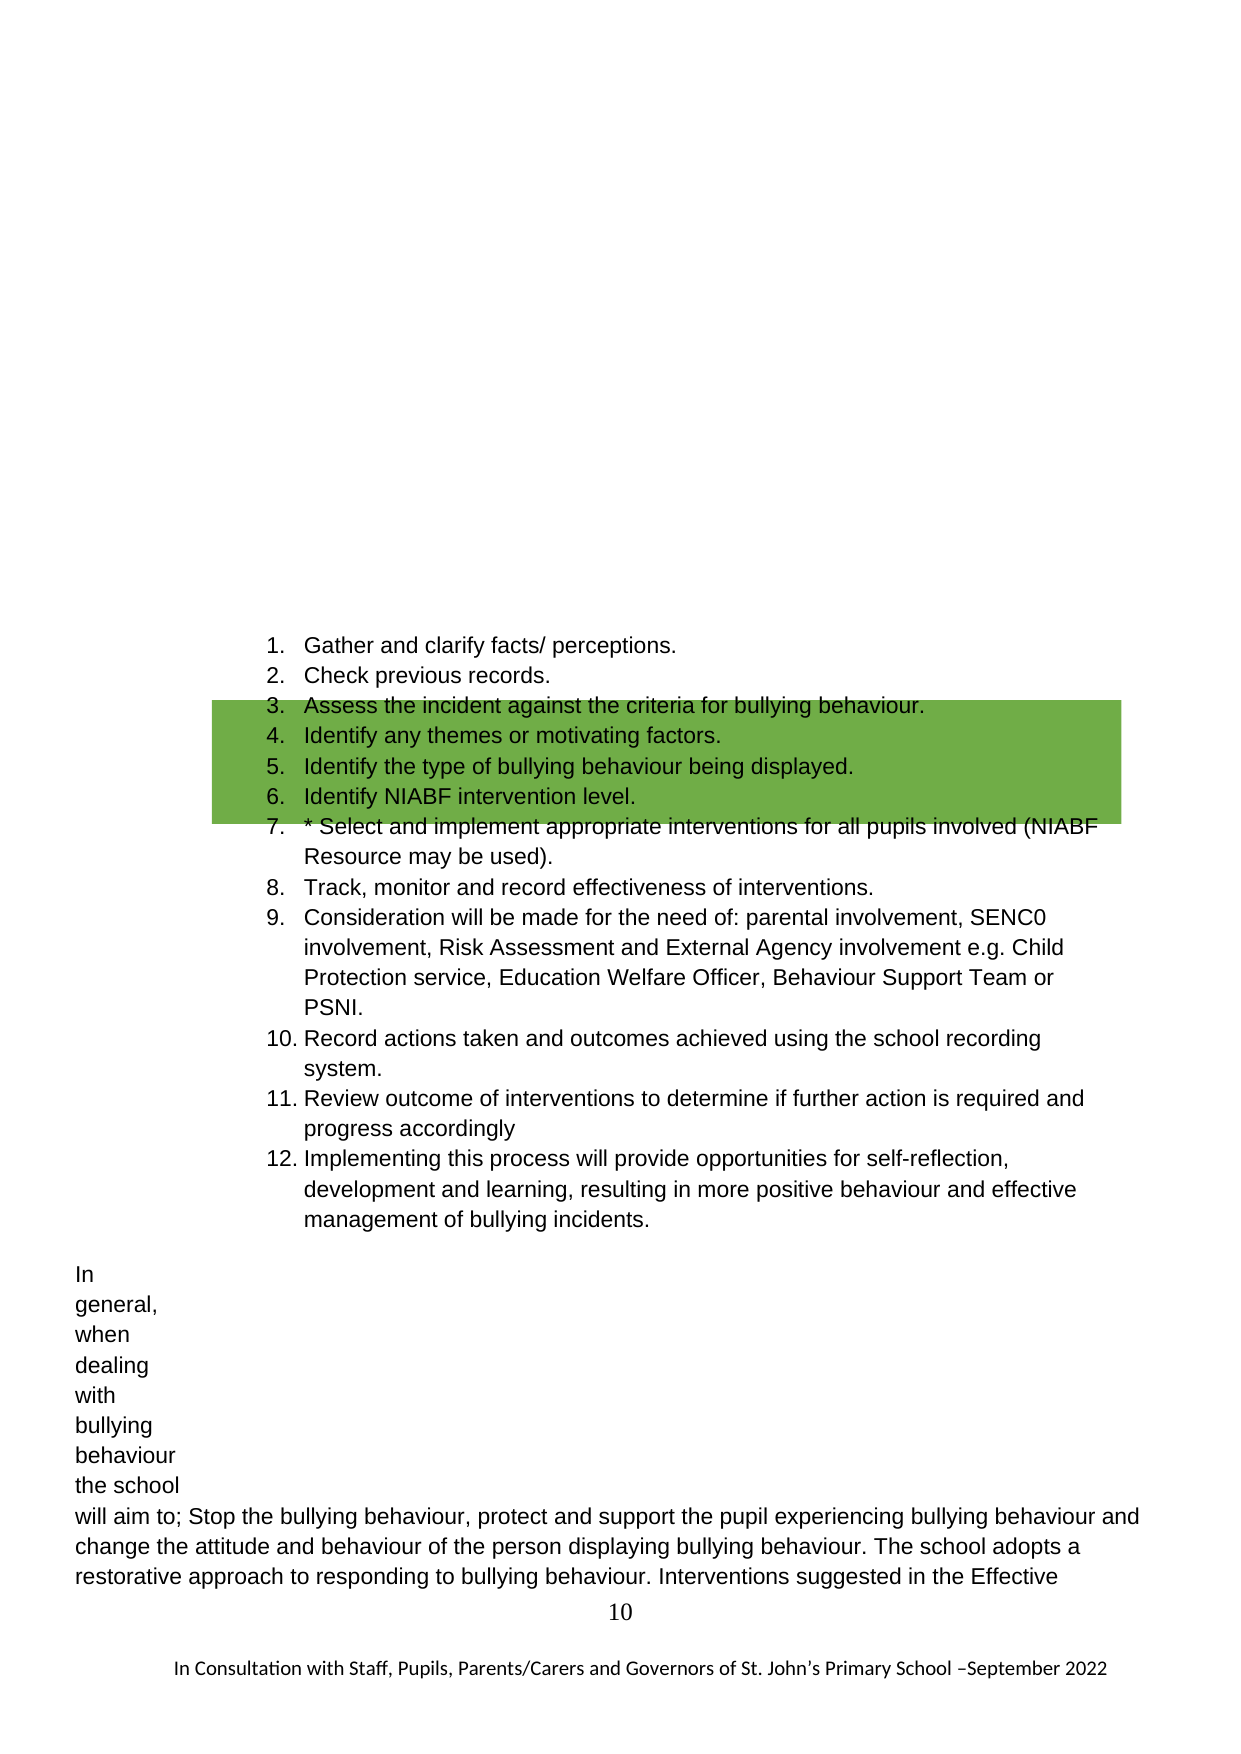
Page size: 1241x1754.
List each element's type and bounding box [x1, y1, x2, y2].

text [75, 1261, 1165, 1589]
